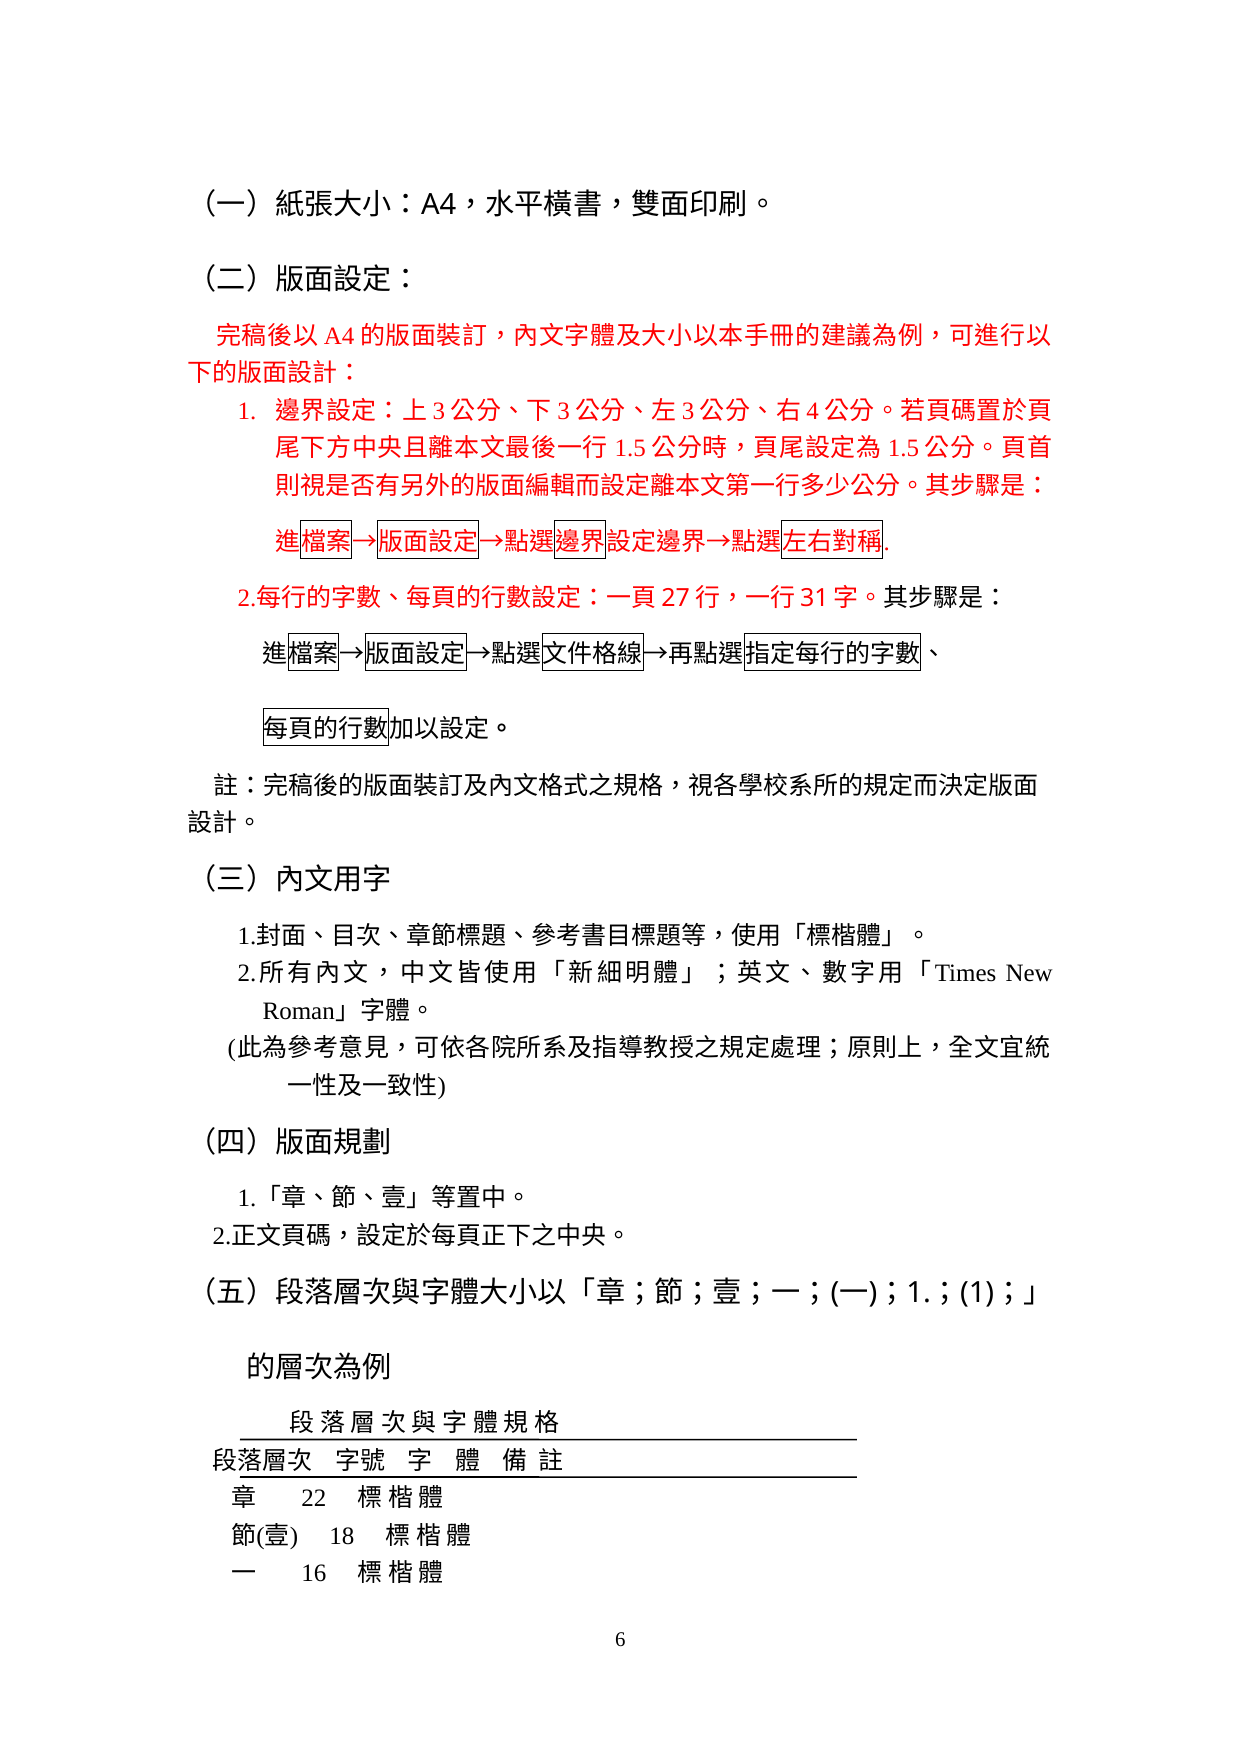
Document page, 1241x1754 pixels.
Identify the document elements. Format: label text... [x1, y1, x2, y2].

text （二）版面設定： [187, 239, 1053, 314]
text （三）內文用字 [187, 839, 1053, 914]
text 1.封面、目次、章節標題、參考書目標題等，使用「標楷體」。 [237, 914, 1053, 952]
text 段落層次 字號 字 體 備 註 [187, 1439, 1053, 1477]
text 一 16 標 楷 體 [187, 1552, 1053, 1589]
text 每頁的行數加以設定。 [187, 689, 1053, 764]
text 註：完稿後的版面裝訂及內文格式之規格，視各學校系所的規定而決定版面設計。 [187, 764, 1053, 839]
text 2.所有內文，中文皆使用「新細明體」；英文、數字用「Times New Roman」字體。 [237, 952, 1053, 1027]
text 2.正文頁碼，設定於每頁正下之中央。 [187, 1214, 1053, 1252]
text （四）版面規劃 [187, 1102, 1053, 1177]
text 章 22 標 楷 體 [187, 1477, 1053, 1514]
text 節(壹) 18 標 楷 體 [187, 1514, 1053, 1552]
list 邊界設定：上3公分、下3公分、左、右。若頁碼置於頁尾下方中央且離本文最後一行時，頁尾設定為1.5公分。頁首則視是否有另外的版面編輯而設定離本文第一行多少公分。其步驟是： 進檔案→版面設定→點選邊界設定邊界→點選左右對稱. [237, 389, 1053, 577]
text 完稿後以A4的版面裝訂，內文字體及大小以本手冊的建議為例，可進行以下的版面設計： [187, 314, 1053, 389]
text 2.每行的字數、每頁的行數設定：一頁27行，一行31字。其步驟是： [187, 577, 1053, 614]
text 段 落 層 次 與 字 體 規 格 [246, 1402, 1053, 1439]
text 進檔案→版面設定→點選文件格線→再點選指定每行的字數、 [187, 614, 1053, 689]
text (此為參考意見，可依各院所系及指導教授之規定處理；原則上，全文宜統一性及一致性) [187, 1027, 1053, 1102]
text （一）紙張大小：A4，水平橫書，雙面印刷。 [187, 164, 1053, 239]
text 1.「章、節、壹」等置中。 [187, 1177, 1053, 1214]
text （五）段落層次與字體大小以「章；節；壹；一；(一)；1.；(1)；」的層次為例 [187, 1252, 1053, 1402]
